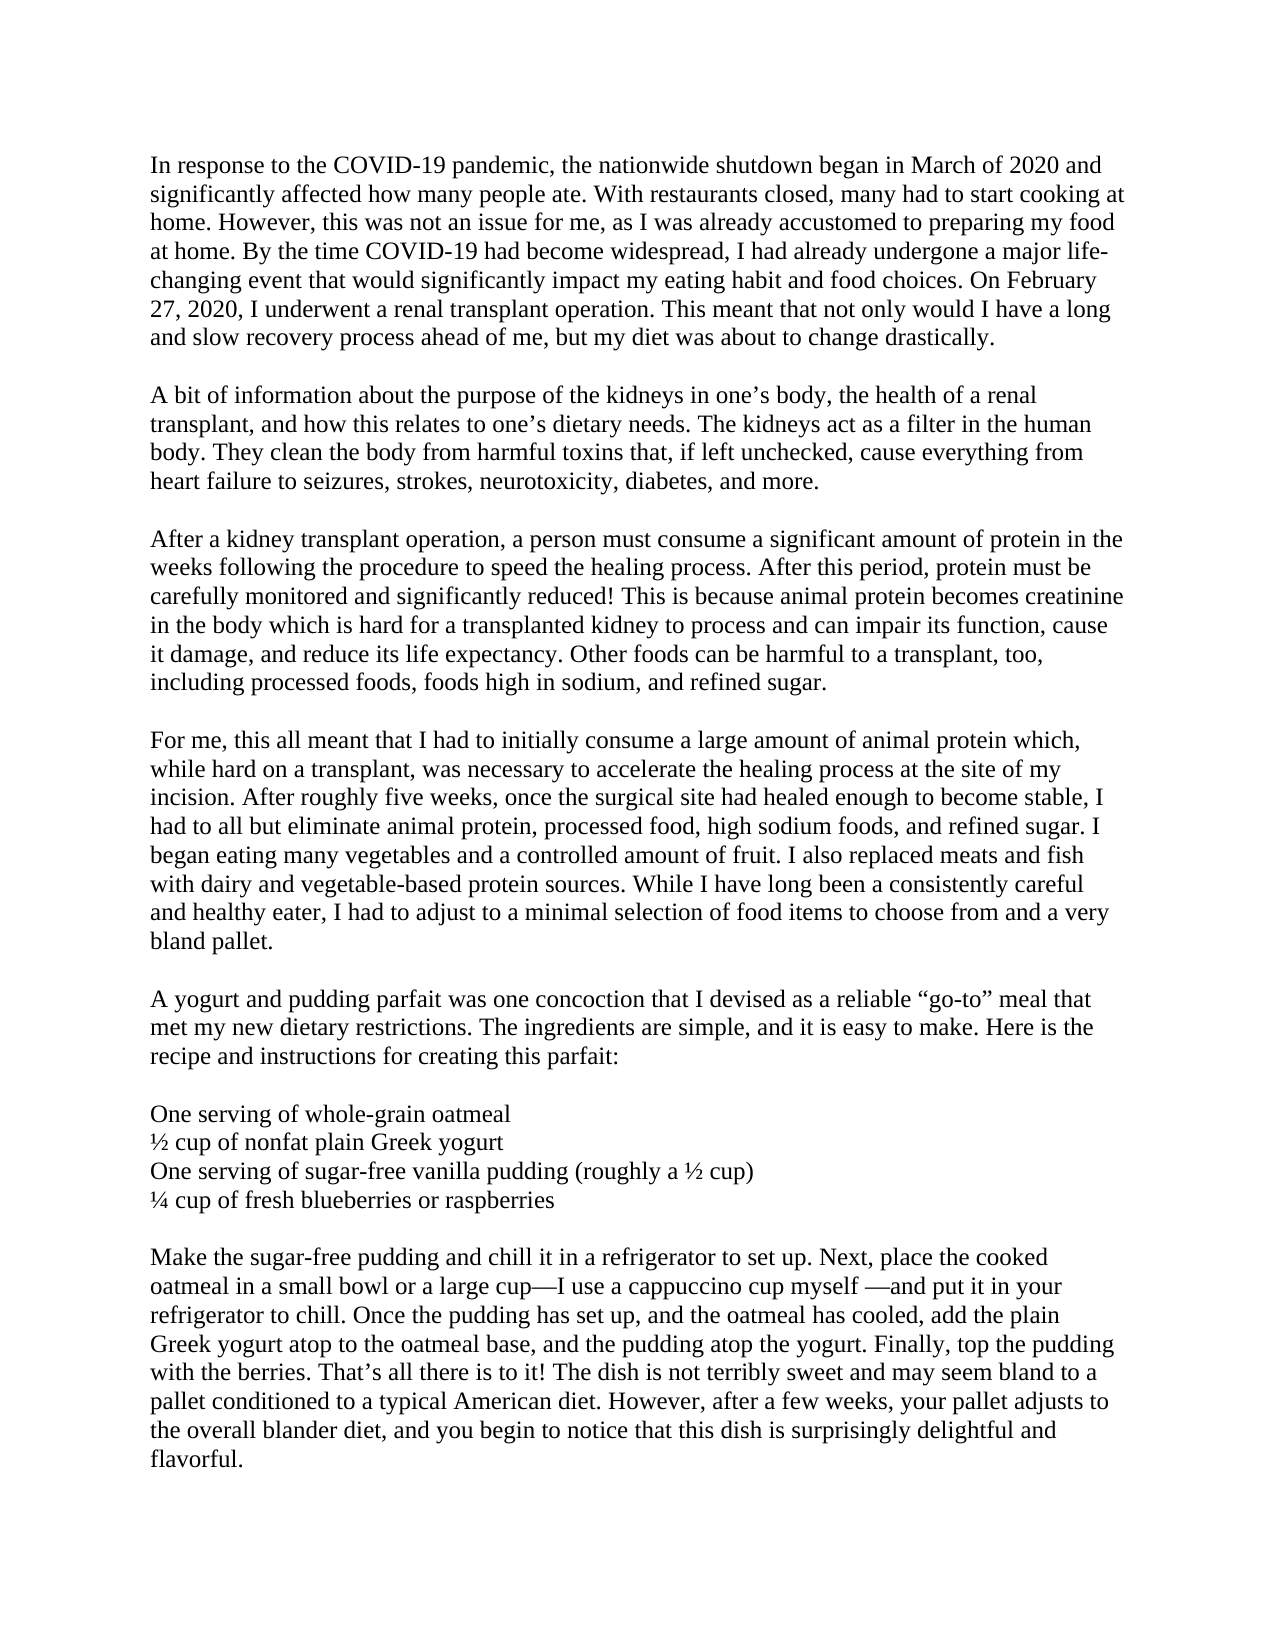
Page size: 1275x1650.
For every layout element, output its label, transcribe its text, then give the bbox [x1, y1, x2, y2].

text ½ cup of nonfat plain Greek yogurt [150, 1127, 1125, 1156]
text After a kidney transplant operation, a person must consume a significant amount of protein in the weeks following the procedure to speed the healing process. After this period, protein must be carefully monitored and significantly reduced! This is because animal protein becomes creatinine in the body which is hard for a transplanted kidney to process and can impair its function, cause it damage, and reduce its life expectancy. Other foods can be harmful to a transplant, too, including processed foods, foods high in sodium, and refined sugar. [150, 524, 1125, 696]
text A bit of information about the purpose of the kidneys in one’s body, the health of a renal transplant, and how this relates to one’s dietary needs. The kidneys act as a filter in the human body. They clean the body from harmful toxins that, if left unchecked, cause everything from heart failure to seizures, strokes, neurotoxicity, diabetes, and more. [150, 351, 1125, 495]
text For me, this all meant that I had to initially consume a large amount of animal protein which, while hard on a transplant, was necessary to accelerate the healing process at the site of my incision. After roughly five weeks, once the surgical site had healed enough to become stable, I had to all but eliminate animal protein, processed food, high sodium foods, and refined sugar. I began eating many vegetables and a controlled amount of fruit. I also replaced meats and fish with dairy and vegetable-based protein sources. While I have long been a consistently careful and healthy eater, I had to adjust to a minimal selection of food items to choose from and a very bland pallet. A yogurt and pudding parfait was one concoction that I devised as a reliable “go-to” meal that met my new dietary restrictions. The ingredients are simple, and it is easy to make. Here is the recipe and instructions for creating this parfait: One serving of whole-grain oatmeal [150, 725, 1125, 1127]
text In response to the COVID-19 pandemic, the nationwide shutdown began in March of 2020 and significantly affected how many people ate. With restaurants closed, many had to start cooking at home. However, this was not an issue for me, as I was already accustomed to preparing my food at home. By the time COVID-19 had become widespread, I had already undergone a major life-changing event that would significantly impact my eating habit and food choices. On February 27, 2020, I underwent a renal transplant operation. This meant that not only would I have a long and slow recovery process ahead of me, but my diet was about to change drastically. [150, 150, 1125, 351]
text ¼ cup of fresh blueberries or raspberries Make the sugar-free pudding and chill it in a refrigerator to set up. Next, place the cooked oatmeal in a small bowl or a large cup––I use a cappuccino cup myself ––and put it in your refrigerator to chill. Once the pudding has set up, and the oatmeal has cooled, add the plain Greek yogurt atop to the oatmeal base, and the pudding atop the yogurt. Finally, top the pudding with the berries. That’s all there is to it! The dish is not terribly sweet and may seem bland to a pallet conditioned to a typical American diet. However, after a few weeks, your pallet adjusts to the overall blander diet, and you begin to notice that this dish is surprisingly delightful and flavorful. [150, 1185, 1125, 1472]
text One serving of sugar-free vanilla pudding (roughly a ½ cup) [150, 1156, 1125, 1185]
